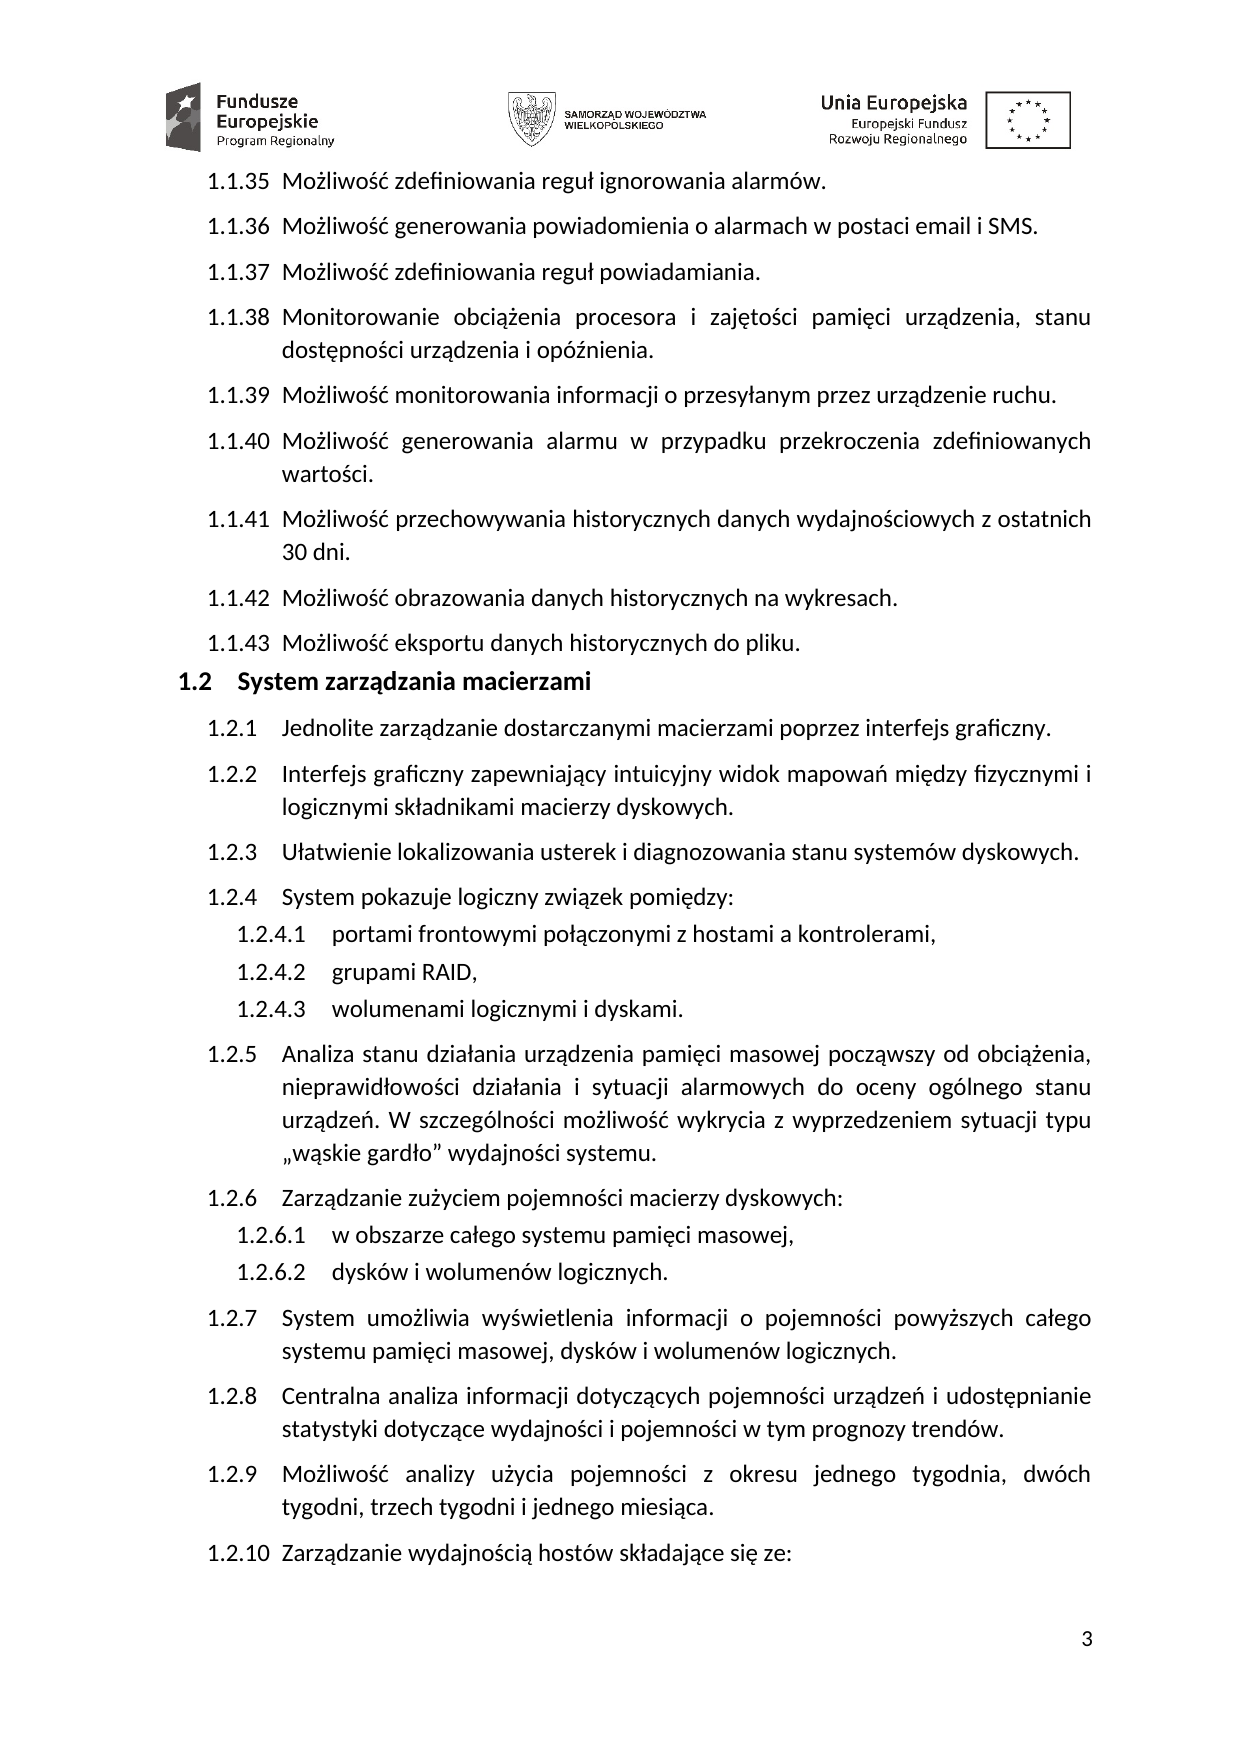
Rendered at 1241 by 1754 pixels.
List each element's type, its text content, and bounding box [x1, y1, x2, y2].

subtitle Możliwość eksportu danych historycznych do pliku. [207, 627, 1093, 658]
subtitle System zarządzania macierzami [177, 664, 1093, 697]
subtitle Analiza stanu działania urządzenia pamięci masowej począwszy od obciążenia, nieprawidłowości działania i sytuacji alarmowych do oceny ogólnego stanu urządzeń. W szczególności możliwość wykrycia z wyprzedzeniem sytuacji typu „wąskie gardło” wydajności systemu. [207, 1038, 1093, 1167]
subtitle System umożliwia wyświetlenia informacji o pojemności powyższych całego systemu pamięci masowej, dysków i wolumenów logicznych. [207, 1302, 1093, 1365]
subtitle Możliwość przechowywania historycznych danych wydajnościowych z ostatnich 30 dni. [207, 503, 1093, 567]
subtitle Możliwość zdefiniowania reguł ignorowania alarmów. [207, 165, 1093, 196]
subtitle Możliwość obrazowania danych historycznych na wykresach. [207, 582, 1093, 612]
subtitle Centralna analiza informacji dotyczących pojemności urządzeń i udostępnianie statystyki dotyczące wydajności i pojemności w tym prognozy trendów. [207, 1380, 1093, 1444]
subtitle System pokazuje logiczny związek pomiędzy: [207, 882, 1093, 912]
subtitle dysków i wolumenów logicznych. [236, 1257, 1093, 1287]
subtitle Jednolite zarządzanie dostarczanymi macierzami poprzez interfejs graficzny. [207, 712, 1093, 743]
subtitle Możliwość zdefiniowania reguł powiadamiania. [207, 256, 1093, 286]
subtitle Możliwość analizy użycia pojemności z okresu jednego tygodnia, dwóch tygodni, trzech tygodni i jednego miesiąca. [207, 1459, 1093, 1522]
subtitle Możliwość generowania powiadomienia o alarmach w postaci email i SMS. [207, 211, 1093, 241]
subtitle Ułatwienie lokalizowania usterek i diagnozowania stanu systemów dyskowych. [207, 836, 1093, 867]
subtitle w obszarze całego systemu pamięci masowej, [236, 1219, 1093, 1250]
subtitle wolumenami logicznymi i dyskami. [236, 993, 1093, 1023]
subtitle Zarządzanie wydajnością hostów składające się ze: [207, 1537, 1093, 1567]
subtitle Monitorowanie obciążenia procesora i zajętości pamięci urządzenia, stanu dostępności urządzenia i opóźnienia. [207, 301, 1093, 365]
subtitle Możliwość monitorowania informacji o przesyłanym przez urządzenie ruchu. [207, 380, 1093, 410]
subtitle portami frontowymi połączonymi z hostami a kontrolerami, [236, 919, 1093, 949]
subtitle Interfejs graficzny zapewniający intuicyjny widok mapowań między fizycznymi i logicznymi składnikami macierzy dyskowych. [207, 758, 1093, 821]
picture [147, 73, 1089, 166]
subtitle Zarządzanie zużyciem pojemności macierzy dyskowych: [207, 1182, 1093, 1213]
subtitle Możliwość generowania alarmu w przypadku przekroczenia zdefiniowanych wartości. [207, 425, 1093, 488]
subtitle grupami RAID, [236, 956, 1093, 986]
